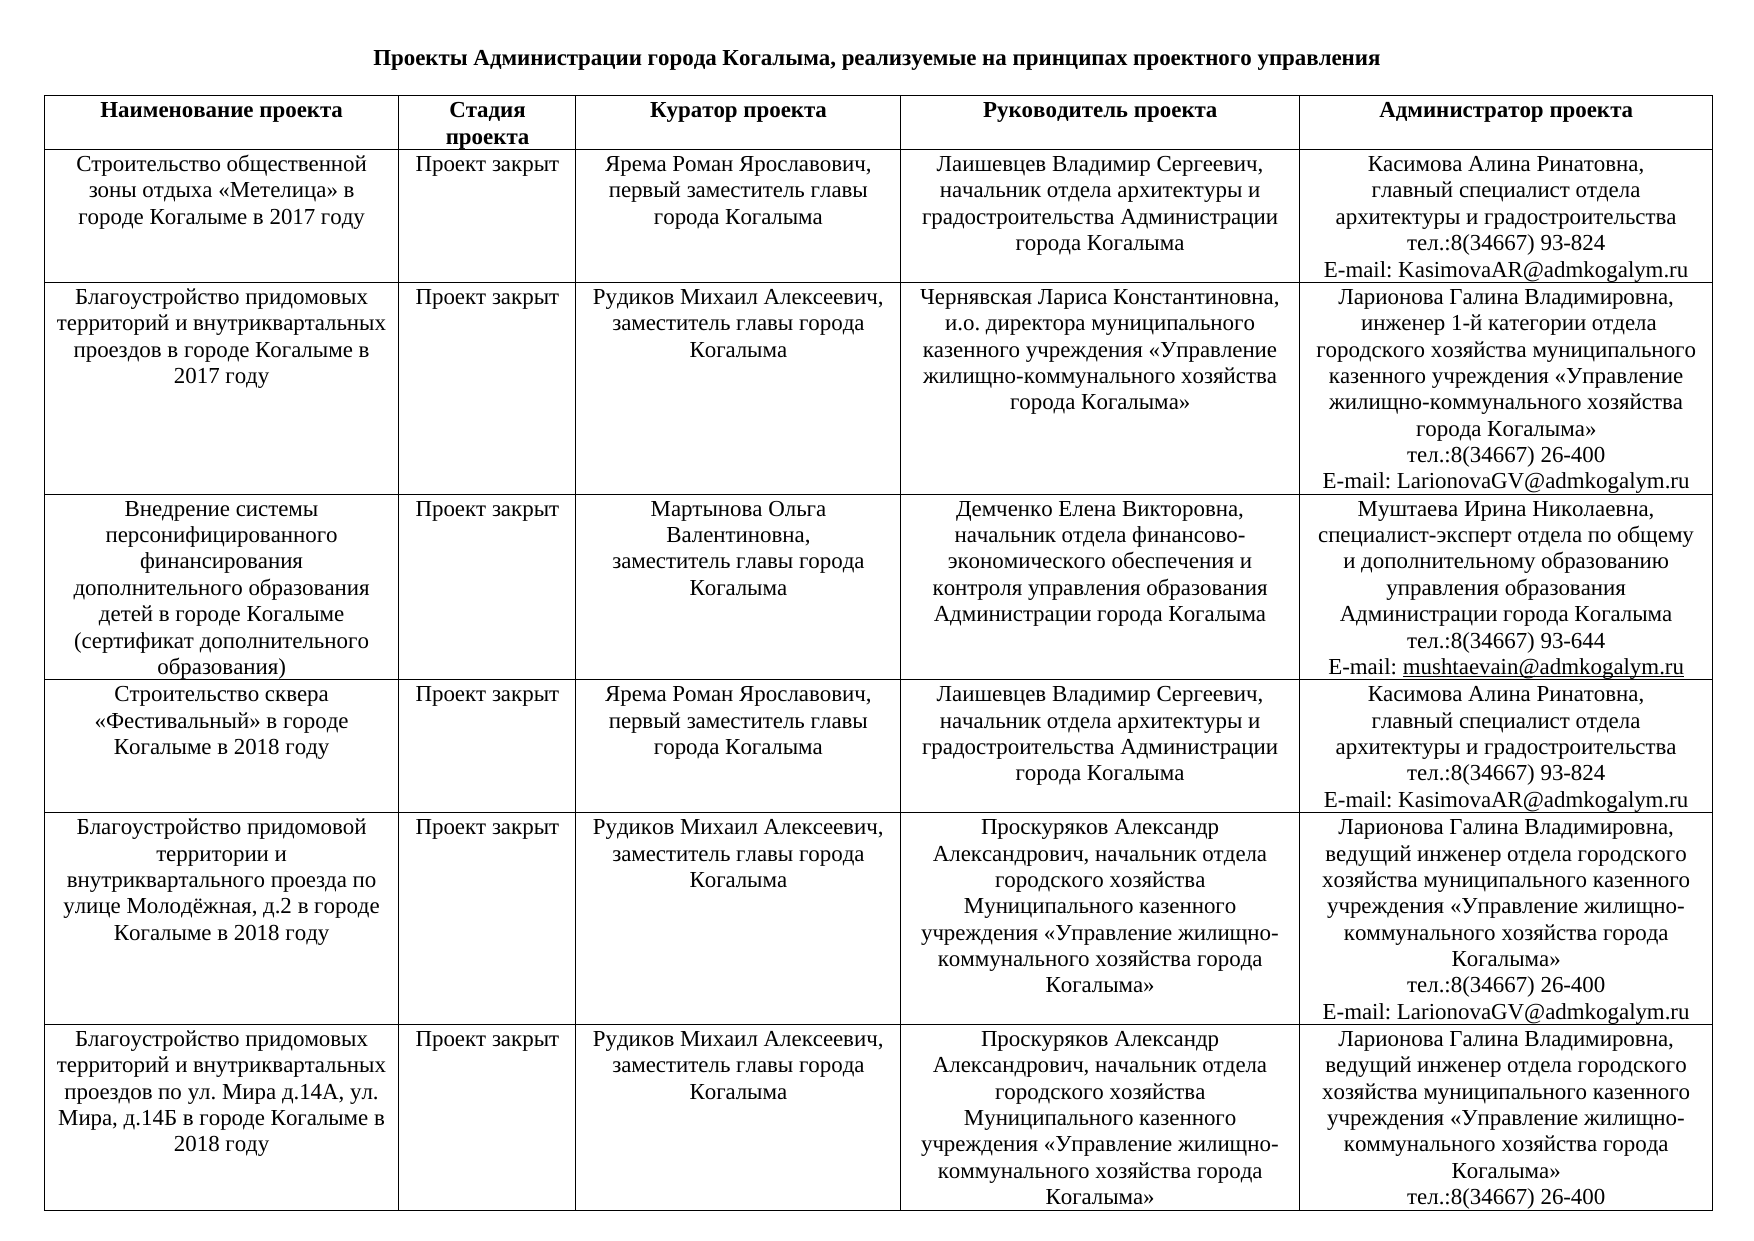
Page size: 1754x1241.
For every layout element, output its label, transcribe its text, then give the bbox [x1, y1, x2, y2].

table_cell Демченко Елена Викторовна, начальник отдела финансово-экономического обеспечения и контроля управления образования Администрации города Когалыма [901, 495, 1299, 679]
table_cell Ларионова Галина Владимировна, инженер 1-й категории отдела городского хозяйства муниципального казенного учреждения «Управление жилищно-коммунального хозяйства города Когалыма» тел.:8(34667) 26-400 E-mail: LarionovaGV@admkogalym.ru [1300, 283, 1712, 494]
table_cell Чернявская Лариса Константиновна, и.о. директора муниципального казенного учреждения «Управление жилищно-коммунального хозяйства города Когалыма» [901, 283, 1299, 494]
table_cell Лаишевцев Владимир Сергеевич, начальник отдела архитектуры и градостроительства Администрации города Когалыма [901, 680, 1299, 812]
table_cell Касимова Алина Ринатовна, главный специалист отдела архитектуры и градостроительства тел.:8(34667) 93-824 E-mail: KasimovaAR@admkogalym.ru [1300, 680, 1712, 812]
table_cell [1300, 1025, 1712, 1209]
table_cell Муштаева Ирина Николаевна, специалист-эксперт отдела по общему и дополнительному образованию управления образования Администрации города Когалыма тел.:8(34667) 93-644 E-mail: mushtaevain@admkogalym.ru [1300, 495, 1712, 679]
table_cell Строительство сквера «Фестивальный» в городе Когалыме в 2018 году [45, 680, 398, 812]
table_cell Проект закрыт [399, 150, 575, 282]
table_header Администратор проекта [1300, 96, 1712, 149]
table_cell Рудиков Михаил Алексеевич, заместитель главы города Когалыма [576, 813, 900, 1024]
table_header Руководитель проекта [901, 96, 1299, 149]
table_cell Проект закрыт [399, 495, 575, 679]
table_cell Благоустройство придомовых территорий и внутриквартальных проездов в городе Когалыме в 2017 году [45, 283, 398, 494]
table_cell Касимова Алина Ринатовна, главный специалист отдела архитектуры и градостроительства тел.:8(34667) 93-824 E-mail: KasimovaAR@admkogalym.ru [1300, 150, 1712, 282]
table_cell Строительство общественной зоны отдыха «Метелица» в городе Когалыме в 2017 году [45, 150, 398, 282]
table_cell Мартынова Ольга Валентиновна, заместитель главы города Когалыма [576, 495, 900, 679]
table_cell Проект закрыт [399, 680, 575, 812]
text Проекты Администрации города Когалыма, реализуемые на принципах проектного управления [118, 44, 1636, 71]
table_cell Проект закрыт [399, 283, 575, 494]
table_cell Лаишевцев Владимир Сергеевич, начальник отдела архитектуры и градостроительства Администрации города Когалыма [901, 150, 1299, 282]
table_header Куратор проекта [576, 96, 900, 149]
table_cell Рудиков Михаил Алексеевич, заместитель главы города Когалыма [576, 283, 900, 494]
table_header Наименование проекта [45, 96, 398, 149]
table_cell Проект закрыт [399, 813, 575, 1024]
table_cell Внедрение системы персонифицированного финансирования дополнительного образования детей в городе Когалыме (сертификат дополнительного образования) [45, 495, 398, 679]
table_cell Благоустройство придомовой территории и внутриквартального проезда по улице Молодёжная, д.2 в городе Когалыме в 2018 году [45, 813, 398, 1024]
table_header Стадия проекта [399, 96, 575, 149]
table_cell Ярема Роман Ярославович, первый заместитель главы города Когалыма [576, 150, 900, 282]
table_cell Проект закрыт [399, 1025, 575, 1209]
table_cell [45, 1025, 398, 1209]
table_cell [576, 1025, 900, 1209]
table_cell Ярема Роман Ярославович, первый заместитель главы города Когалыма [576, 680, 900, 812]
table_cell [901, 1025, 1299, 1209]
